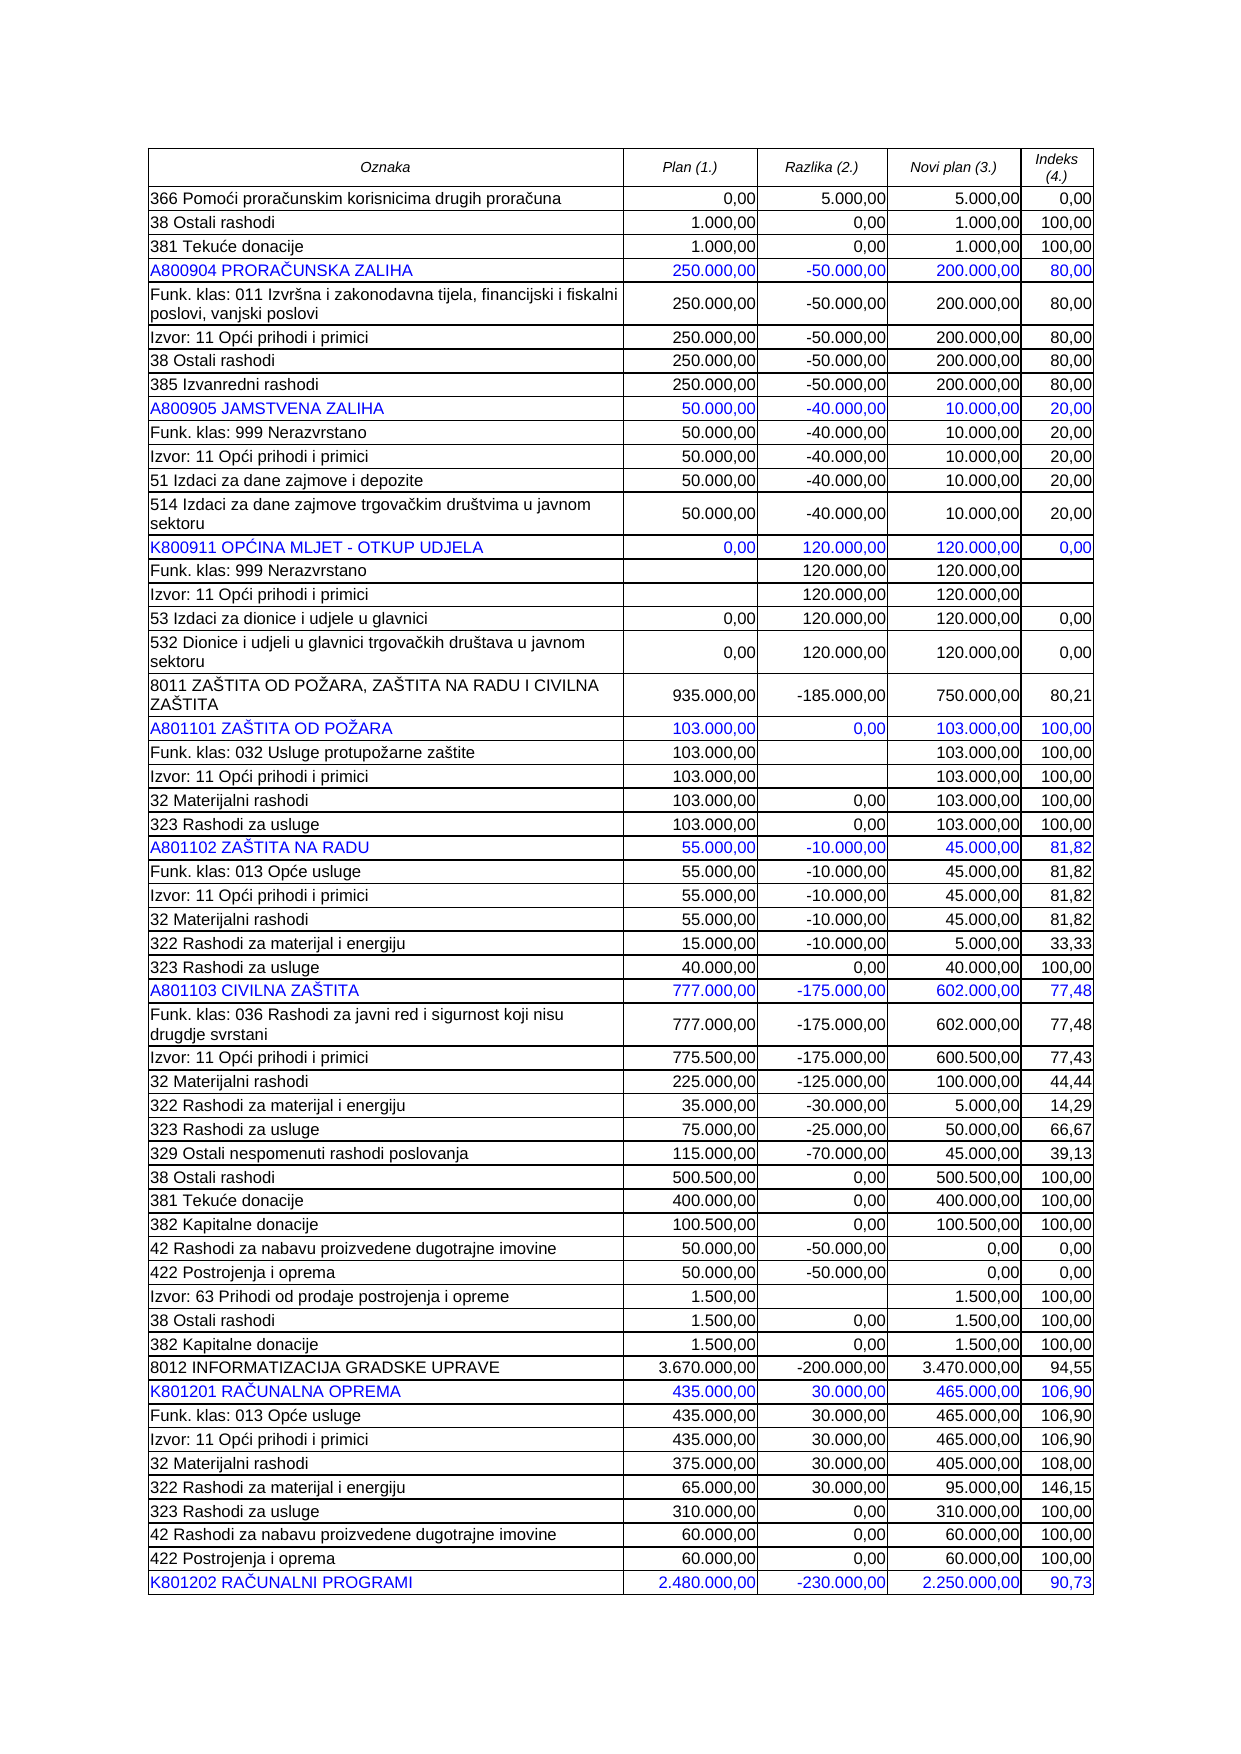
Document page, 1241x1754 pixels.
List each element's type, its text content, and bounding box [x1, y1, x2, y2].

table_cell A801103 CIVILNA ZAŠTITA [149, 980, 623, 1002]
table_cell 0,00 [1022, 1261, 1093, 1283]
table_cell Izvor: 11 Opći prihodi i primici [149, 445, 623, 467]
table_cell 80,00 [1022, 259, 1093, 281]
table_cell -50.000,00 [758, 326, 887, 348]
table_cell Funk. klas: 999 Nerazvrstano [149, 421, 623, 443]
table_cell 602.000,00 [888, 1004, 1020, 1045]
table_cell 0,00 [758, 1166, 887, 1188]
table_cell -50.000,00 [758, 283, 887, 324]
table_cell -50.000,00 [758, 1261, 887, 1283]
table_cell 200.000,00 [888, 283, 1020, 324]
table_cell -40.000,00 [758, 397, 887, 420]
table_cell 435.000,00 [624, 1381, 757, 1403]
table_cell 200.000,00 [888, 326, 1020, 348]
table_cell 602.000,00 [888, 980, 1020, 1002]
table_cell 250.000,00 [624, 374, 757, 396]
table_cell -10.000,00 [758, 884, 887, 907]
table_cell 532 Dionice i udjeli u glavnici trgovačkih društava u javnom sektoru [149, 631, 623, 673]
table_cell 1.500,00 [888, 1285, 1020, 1307]
table_cell 50.000,00 [624, 493, 757, 534]
table_cell 45.000,00 [888, 884, 1020, 907]
table_cell 38 Ostali rashodi [149, 1309, 623, 1331]
table_cell -40.000,00 [758, 445, 887, 467]
table_cell Funk. klas: 013 Opće usluge [149, 861, 623, 883]
table_cell 81,82 [1022, 908, 1093, 930]
table_cell 3.670.000,00 [624, 1357, 757, 1379]
table_cell 103.000,00 [624, 813, 757, 835]
table_cell 250.000,00 [624, 350, 757, 372]
table_cell 10.000,00 [888, 445, 1020, 467]
table_cell 80,00 [1022, 350, 1093, 372]
table_cell 38 Ostali rashodi [149, 350, 623, 372]
table_cell -70.000,00 [758, 1142, 887, 1164]
table_cell 38 Ostali rashodi [149, 211, 623, 233]
table_cell 30.000,00 [758, 1476, 887, 1498]
table_cell 50.000,00 [624, 421, 757, 443]
table_cell 465.000,00 [888, 1428, 1020, 1451]
table_cell 100.000,00 [888, 1071, 1020, 1093]
table_cell 103.000,00 [624, 741, 757, 763]
table_cell 322 Rashodi za materijal i energiju [149, 1476, 623, 1498]
table_cell -185.000,00 [758, 674, 887, 716]
table_cell 329 Ostali nespomenuti rashodi poslovanja [149, 1142, 623, 1164]
table_cell A801102 ZAŠTITA NA RADU [149, 837, 623, 859]
table_cell 0,00 [624, 607, 757, 630]
table_cell 422 Postrojenja i oprema [149, 1261, 623, 1283]
table_cell 50.000,00 [888, 1118, 1020, 1140]
table_cell 100,00 [1022, 1166, 1093, 1188]
table_cell 100,00 [1022, 1309, 1093, 1331]
table_cell -40.000,00 [758, 421, 887, 443]
table_cell 100,00 [1022, 956, 1093, 978]
table_cell 1.000,00 [888, 211, 1020, 233]
table_cell 45.000,00 [888, 861, 1020, 883]
table_cell 323 Rashodi za usluge [149, 1500, 623, 1522]
table_cell 322 Rashodi za materijal i energiju [149, 932, 623, 954]
table_cell -10.000,00 [758, 908, 887, 930]
table_cell Funk. klas: 032 Usluge protupožarne zaštite [149, 741, 623, 763]
table_cell 80,00 [1022, 326, 1093, 348]
table_cell [624, 584, 757, 606]
table_cell 20,00 [1022, 469, 1093, 491]
table_cell 382 Kapitalne donacije [149, 1333, 623, 1355]
table_cell 100.500,00 [624, 1214, 757, 1236]
table_cell 103.000,00 [888, 717, 1020, 739]
table_cell 33,33 [1022, 932, 1093, 954]
table_cell 0,00 [758, 813, 887, 835]
table_cell 400.000,00 [888, 1190, 1020, 1212]
table_cell 381 Tekuće donacije [149, 1190, 623, 1212]
table_cell 323 Rashodi za usluge [149, 1118, 623, 1140]
table_cell 465.000,00 [888, 1405, 1020, 1427]
table_cell 1.500,00 [624, 1285, 757, 1307]
table_cell 42 Rashodi za nabavu proizvedene dugotrajne imovine [149, 1524, 623, 1546]
table_cell 120.000,00 [758, 560, 887, 582]
table_cell Izvor: 11 Opći prihodi i primici [149, 884, 623, 907]
table_cell 20,00 [1022, 445, 1093, 467]
table_cell Funk. klas: 013 Opće usluge [149, 1405, 623, 1427]
table_cell 45.000,00 [888, 837, 1020, 859]
table_cell 1.500,00 [888, 1333, 1020, 1355]
table_cell 51 Izdaci za dane zajmove i depozite [149, 469, 623, 491]
table_cell [758, 1285, 887, 1307]
table_header Razlika (2.) [758, 149, 887, 186]
table_cell -50.000,00 [758, 1237, 887, 1260]
table_cell [624, 560, 757, 582]
table_cell 0,00 [1022, 631, 1093, 673]
table_cell 100,00 [1022, 741, 1093, 763]
table_cell K801201 RAČUNALNA OPREMA [149, 1381, 623, 1403]
table_cell 45.000,00 [888, 908, 1020, 930]
table_cell 106,90 [1022, 1381, 1093, 1403]
table_cell 8012 INFORMATIZACIJA GRADSKE UPRAVE [149, 1357, 623, 1379]
table_cell 1.000,00 [888, 235, 1020, 257]
table_cell 250.000,00 [624, 259, 757, 281]
table_cell 200.000,00 [888, 259, 1020, 281]
table_cell 60.000,00 [624, 1548, 757, 1570]
table_cell -200.000,00 [758, 1357, 887, 1379]
table_cell Funk. klas: 011 Izvršna i zakonodavna tijela, financijski i fiskalni poslovi, vanjski poslovi [149, 283, 623, 324]
table_header Oznaka [149, 149, 623, 186]
table_cell 32 Materijalni rashodi [149, 908, 623, 930]
table_cell 600.500,00 [888, 1047, 1020, 1069]
table_header Indeks (4.) [1022, 149, 1093, 186]
table_cell 103.000,00 [888, 765, 1020, 787]
table_cell 14,29 [1022, 1094, 1093, 1117]
table_cell 80,00 [1022, 283, 1093, 324]
table_cell Izvor: 11 Opći prihodi i primici [149, 1047, 623, 1069]
table_cell 95.000,00 [888, 1476, 1020, 1498]
table_cell 0,00 [758, 1190, 887, 1212]
table_cell 0,00 [758, 956, 887, 978]
table_cell K800911 OPĆINA MLJET - OTKUP UDJELA [149, 536, 623, 558]
table_cell 100,00 [1022, 717, 1093, 739]
table_cell -25.000,00 [758, 1118, 887, 1140]
table_cell Izvor: 11 Opći prihodi i primici [149, 584, 623, 606]
table_cell 0,00 [1022, 187, 1093, 210]
table_cell 382 Kapitalne donacije [149, 1214, 623, 1236]
table_cell 30.000,00 [758, 1381, 887, 1403]
table_cell 8011 ZAŠTITA OD POŽARA, ZAŠTITA NA RADU I CIVILNA ZAŠTITA [149, 674, 623, 716]
table_cell 0,00 [758, 1524, 887, 1546]
table_cell 385 Izvanredni rashodi [149, 374, 623, 396]
table_cell 53 Izdaci za dionice i udjele u glavnici [149, 607, 623, 630]
table_cell 100,00 [1022, 211, 1093, 233]
table_cell K801202 RAČUNALNI PROGRAMI [149, 1571, 623, 1594]
table_cell 465.000,00 [888, 1381, 1020, 1403]
table_cell 30.000,00 [758, 1428, 887, 1451]
table_cell 100,00 [1022, 813, 1093, 835]
table_cell 310.000,00 [888, 1500, 1020, 1522]
table_cell 0,00 [888, 1261, 1020, 1283]
table_cell Izvor: 11 Opći prihodi i primici [149, 765, 623, 787]
table_cell 0,00 [758, 1309, 887, 1331]
table_cell 5.000,00 [888, 187, 1020, 210]
table_cell 106,90 [1022, 1405, 1093, 1427]
table_cell Izvor: 11 Opći prihodi i primici [149, 326, 623, 348]
table_cell 100,00 [1022, 1548, 1093, 1570]
table_cell 225.000,00 [624, 1071, 757, 1093]
table_cell 0,00 [624, 187, 757, 210]
table_cell 1.500,00 [888, 1309, 1020, 1331]
table_cell -10.000,00 [758, 837, 887, 859]
table_cell 32 Materijalni rashodi [149, 1071, 623, 1093]
table_cell -175.000,00 [758, 1004, 887, 1045]
table_cell Funk. klas: 999 Nerazvrstano [149, 560, 623, 582]
table_cell A800904 PRORAČUNSKA ZALIHA [149, 259, 623, 281]
table_cell 103.000,00 [624, 789, 757, 811]
table_cell 45.000,00 [888, 1142, 1020, 1164]
table_cell 44,44 [1022, 1071, 1093, 1093]
table_cell 514 Izdaci za dane zajmove trgovačkim društvima u javnom sektoru [149, 493, 623, 534]
table_cell 60.000,00 [624, 1524, 757, 1546]
table_cell 50.000,00 [624, 1261, 757, 1283]
table_cell 100,00 [1022, 1190, 1093, 1212]
table_cell 0,00 [624, 536, 757, 558]
table_cell 81,82 [1022, 861, 1093, 883]
table_cell 775.500,00 [624, 1047, 757, 1069]
table_cell A800905 JAMSTVENA ZALIHA [149, 397, 623, 420]
table_cell 0,00 [758, 1548, 887, 1570]
table_cell 375.000,00 [624, 1452, 757, 1474]
table_cell 103.000,00 [624, 717, 757, 739]
table_cell 80,00 [1022, 374, 1093, 396]
table_cell 20,00 [1022, 493, 1093, 534]
table_cell 422 Postrojenja i oprema [149, 1548, 623, 1570]
table_cell 310.000,00 [624, 1500, 757, 1522]
table_cell 0,00 [758, 717, 887, 739]
table_cell 100,00 [1022, 765, 1093, 787]
table_cell 146,15 [1022, 1476, 1093, 1498]
table_cell 50.000,00 [624, 469, 757, 491]
table_cell Izvor: 63 Prihodi od prodaje postrojenja i opreme [149, 1285, 623, 1307]
table_cell A801101 ZAŠTITA OD POŽARA [149, 717, 623, 739]
table_cell 120.000,00 [758, 607, 887, 630]
table_cell 100,00 [1022, 1285, 1093, 1307]
table_cell 55.000,00 [624, 837, 757, 859]
table_cell -50.000,00 [758, 374, 887, 396]
table_cell 1.500,00 [624, 1309, 757, 1331]
table_cell 0,00 [758, 211, 887, 233]
table_cell 60.000,00 [888, 1524, 1020, 1546]
table_cell 250.000,00 [624, 326, 757, 348]
table_cell 55.000,00 [624, 884, 757, 907]
table_cell 80,21 [1022, 674, 1093, 716]
table_cell 323 Rashodi za usluge [149, 956, 623, 978]
table_cell 42 Rashodi za nabavu proizvedene dugotrajne imovine [149, 1237, 623, 1260]
table_cell 2.480.000,00 [624, 1571, 757, 1594]
table_cell 120.000,00 [758, 584, 887, 606]
table_cell 100,00 [1022, 235, 1093, 257]
table_cell [1022, 560, 1093, 582]
table_cell 100,00 [1022, 1524, 1093, 1546]
table_cell 103.000,00 [624, 765, 757, 787]
table_cell 0,00 [1022, 1237, 1093, 1260]
table_cell Funk. klas: 036 Rashodi za javni red i sigurnost koji nisu drugdje svrstani [149, 1004, 623, 1045]
table_cell -175.000,00 [758, 1047, 887, 1069]
table_cell 1.500,00 [624, 1333, 757, 1355]
table_cell 66,67 [1022, 1118, 1093, 1140]
table_cell 77,48 [1022, 980, 1093, 1002]
table_header Plan (1.) [624, 149, 757, 186]
table_cell -125.000,00 [758, 1071, 887, 1093]
table_cell 0,00 [758, 789, 887, 811]
table_cell 0,00 [1022, 536, 1093, 558]
table_cell 35.000,00 [624, 1094, 757, 1117]
table_cell 435.000,00 [624, 1428, 757, 1451]
table_cell 40.000,00 [624, 956, 757, 978]
table_cell 103.000,00 [888, 789, 1020, 811]
table_cell 108,00 [1022, 1452, 1093, 1474]
table_cell 10.000,00 [888, 421, 1020, 443]
table_cell -40.000,00 [758, 469, 887, 491]
table_cell 500.500,00 [624, 1166, 757, 1188]
table_cell 103.000,00 [888, 741, 1020, 763]
table_cell 435.000,00 [624, 1405, 757, 1427]
table_cell 103.000,00 [888, 813, 1020, 835]
table_cell 15.000,00 [624, 932, 757, 954]
table_cell 0,00 [758, 1333, 887, 1355]
table_cell 20,00 [1022, 397, 1093, 420]
table_cell 100.500,00 [888, 1214, 1020, 1236]
table_cell 3.470.000,00 [888, 1357, 1020, 1379]
table_cell 0,00 [758, 1500, 887, 1522]
table_cell 5.000,00 [888, 932, 1020, 954]
table_cell 405.000,00 [888, 1452, 1020, 1474]
table_cell 120.000,00 [888, 584, 1020, 606]
table_cell 10.000,00 [888, 493, 1020, 534]
table_cell 32 Materijalni rashodi [149, 1452, 623, 1474]
table_cell 50.000,00 [624, 445, 757, 467]
table_cell -50.000,00 [758, 259, 887, 281]
table_cell 90,73 [1022, 1571, 1093, 1594]
table_cell 40.000,00 [888, 956, 1020, 978]
table_cell 120.000,00 [888, 607, 1020, 630]
table_cell 55.000,00 [624, 861, 757, 883]
table_cell 120.000,00 [758, 631, 887, 673]
table_cell -175.000,00 [758, 980, 887, 1002]
table_cell [758, 741, 887, 763]
table_cell 50.000,00 [624, 1237, 757, 1260]
table_cell 0,00 [624, 631, 757, 673]
table_cell 100,00 [1022, 1333, 1093, 1355]
table_cell 5.000,00 [758, 187, 887, 210]
table_header Novi plan (3.) [888, 149, 1020, 186]
table_cell 750.000,00 [888, 674, 1020, 716]
table_cell -10.000,00 [758, 932, 887, 954]
table_cell 39,13 [1022, 1142, 1093, 1164]
table_cell 65.000,00 [624, 1476, 757, 1498]
table_cell 0,00 [758, 1214, 887, 1236]
table_cell 10.000,00 [888, 397, 1020, 420]
table_cell [1022, 584, 1093, 606]
table_cell 777.000,00 [624, 980, 757, 1002]
table_cell 120.000,00 [888, 560, 1020, 582]
table_cell 250.000,00 [624, 283, 757, 324]
table_cell 38 Ostali rashodi [149, 1166, 623, 1188]
table_cell 115.000,00 [624, 1142, 757, 1164]
table_cell 400.000,00 [624, 1190, 757, 1212]
table_cell 20,00 [1022, 421, 1093, 443]
table_cell 55.000,00 [624, 908, 757, 930]
table_cell 30.000,00 [758, 1405, 887, 1427]
table_cell 100,00 [1022, 1500, 1093, 1522]
table_cell 81,82 [1022, 884, 1093, 907]
table_cell -30.000,00 [758, 1094, 887, 1117]
table_cell 323 Rashodi za usluge [149, 813, 623, 835]
table_cell 1.000,00 [624, 235, 757, 257]
table_cell 120.000,00 [758, 536, 887, 558]
table_cell 322 Rashodi za materijal i energiju [149, 1094, 623, 1117]
table_cell 77,43 [1022, 1047, 1093, 1069]
table_cell 1.000,00 [624, 211, 757, 233]
table_cell 100,00 [1022, 789, 1093, 811]
table_cell 10.000,00 [888, 469, 1020, 491]
table_cell Izvor: 11 Opći prihodi i primici [149, 1428, 623, 1451]
table_cell 32 Materijalni rashodi [149, 789, 623, 811]
table_cell 366 Pomoći proračunskim korisnicima drugih proračuna [149, 187, 623, 210]
table_cell 777.000,00 [624, 1004, 757, 1045]
table_cell -40.000,00 [758, 493, 887, 534]
table_cell 0,00 [1022, 607, 1093, 630]
table_cell 381 Tekuće donacije [149, 235, 623, 257]
table_cell -230.000,00 [758, 1571, 887, 1594]
table_cell 200.000,00 [888, 374, 1020, 396]
table_cell 77,48 [1022, 1004, 1093, 1045]
table_cell 0,00 [888, 1237, 1020, 1260]
table_cell 120.000,00 [888, 631, 1020, 673]
table_cell -50.000,00 [758, 350, 887, 372]
table_cell 94,55 [1022, 1357, 1093, 1379]
table_cell 500.500,00 [888, 1166, 1020, 1188]
table_cell 100,00 [1022, 1214, 1093, 1236]
table_cell 60.000,00 [888, 1548, 1020, 1570]
table_cell 2.250.000,00 [888, 1571, 1020, 1594]
table_cell -10.000,00 [758, 861, 887, 883]
table_cell 30.000,00 [758, 1452, 887, 1474]
table_cell 5.000,00 [888, 1094, 1020, 1117]
table_cell 0,00 [758, 235, 887, 257]
table_cell [758, 765, 887, 787]
table_cell 75.000,00 [624, 1118, 757, 1140]
table_cell 50.000,00 [624, 397, 757, 420]
table_cell 935.000,00 [624, 674, 757, 716]
table_cell 81,82 [1022, 837, 1093, 859]
table_cell 200.000,00 [888, 350, 1020, 372]
table_cell 120.000,00 [888, 536, 1020, 558]
table_cell 106,90 [1022, 1428, 1093, 1451]
